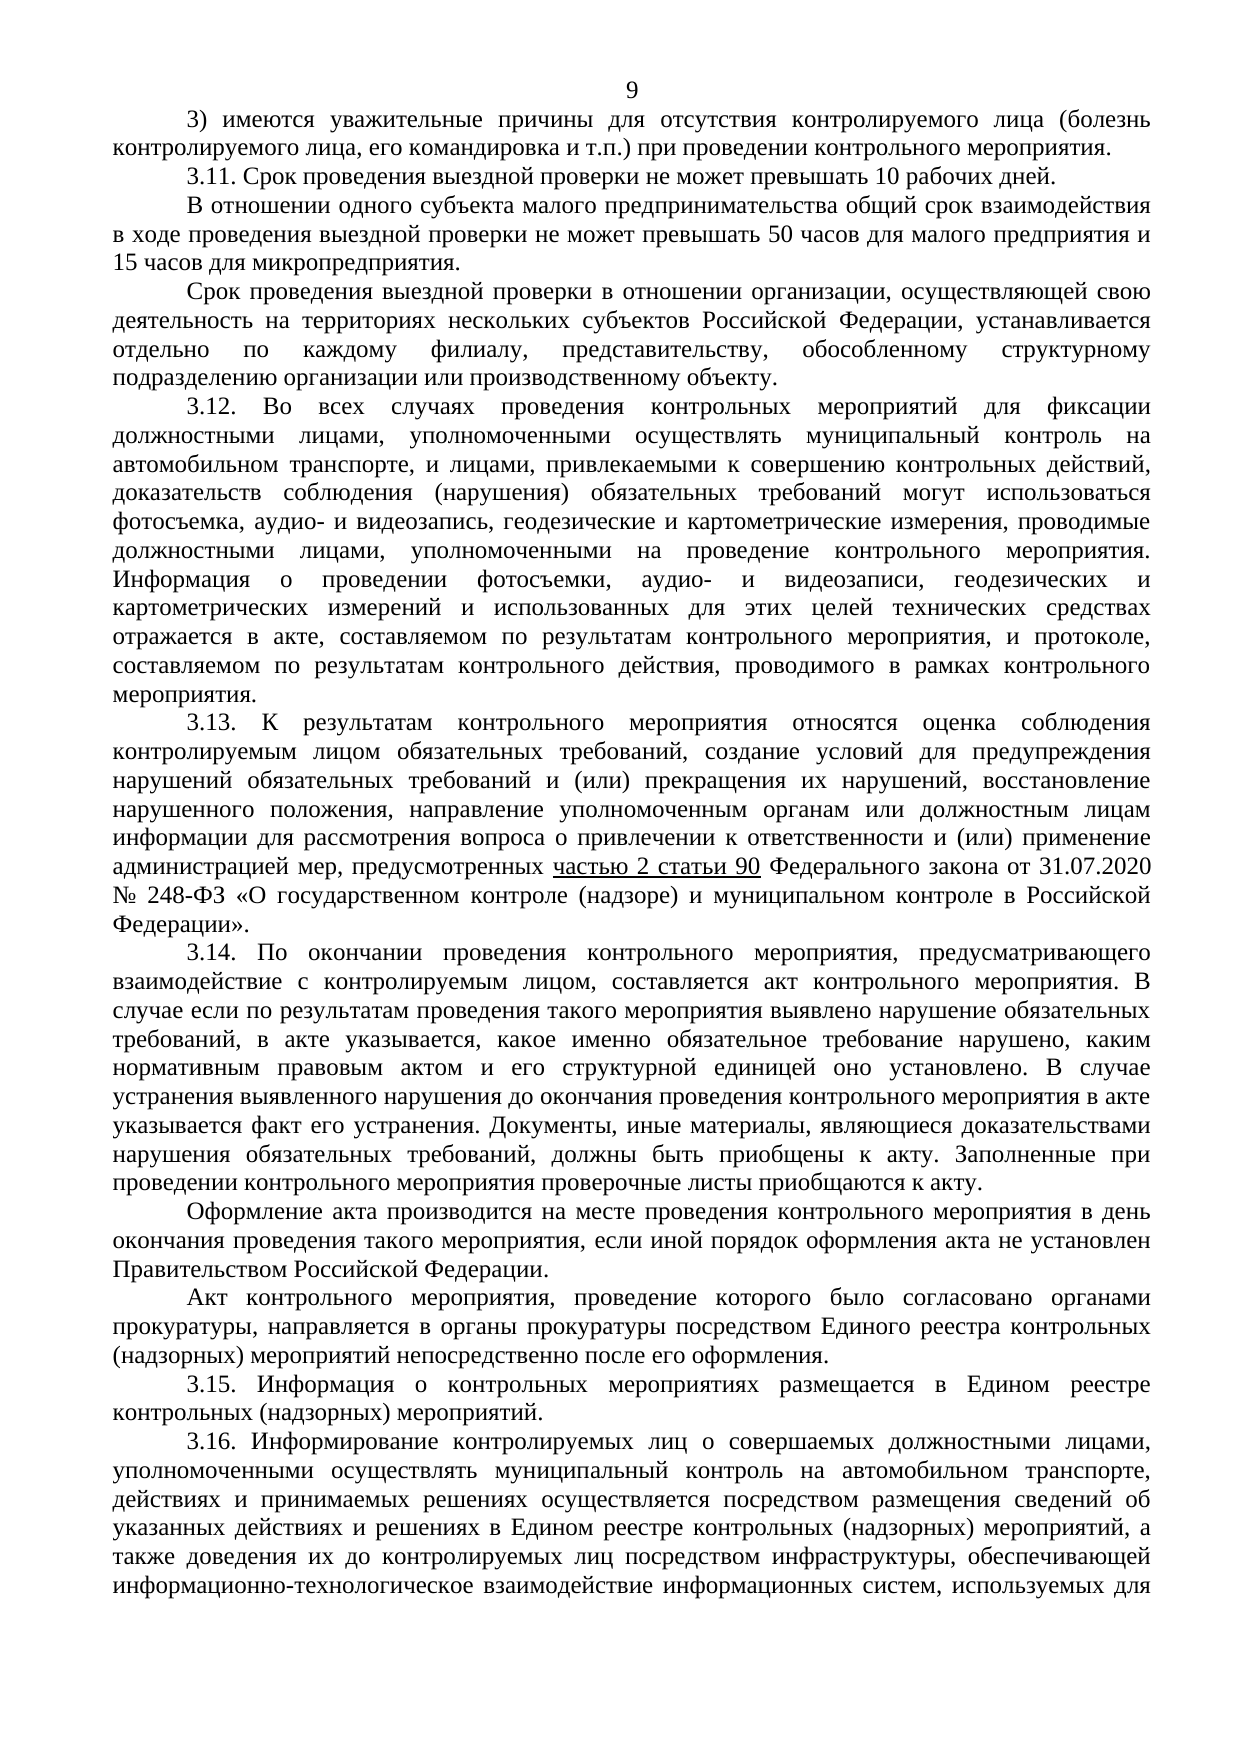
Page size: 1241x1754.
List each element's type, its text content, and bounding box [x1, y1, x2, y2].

text Оформление акта производится на месте проведения контрольного мероприятия в день окончания проведения такого мероприятия, если иной порядок оформления акта не установлен Правительством Российской Федерации. [112, 1196, 1152, 1282]
text Акт контрольного мероприятия, проведение которого было согласовано органами прокуратуры, направляется в органы прокуратуры посредством Единого реестра контрольных (надзорных) мероприятий непосредственно после его оформления. [112, 1282, 1152, 1369]
text 3.11. Срок проведения выездной проверки не может превышать 10 рабочих дней. [112, 161, 1152, 190]
text 3.13. К результатам контрольного мероприятия относятся оценка соблюдения контролируемым лицом обязательных требований, создание условий для предупреждения нарушений обязательных требований и (или) прекращения их нарушений, восстановление нарушенного положения, направление уполномоченным органам или должностным лицам информации для рассмотрения вопроса о привлечении к ответственности и (или) применение администрацией мер, предусмотренных частью 2 статьи 90 Федерального закона от 31.07.2020 № 248-ФЗ «О государственном контроле (надзоре) и муниципальном контроле в Российской Федерации». [112, 707, 1152, 937]
text 3.15. Информация о контрольных мероприятиях размещается в Едином реестре контрольных (надзорных) мероприятий. [112, 1369, 1152, 1426]
text 3.12. Во всех случаях проведения контрольных мероприятий для фиксации должностными лицами, уполномоченными осуществлять муниципальный контроль на автомобильном транспорте, и лицами, привлекаемыми к совершению контрольных действий, доказательств соблюдения (нарушения) обязательных требований могут использоваться фотосъемка, аудио- и видеозапись, геодезические и картометрические измерения, проводимые должностными лицами, уполномоченными на проведение контрольного мероприятия. Информация о проведении фотосъемки, аудио- и видеозаписи, геодезических и картометрических измерений и использованных для этих целей технических средствах отражается в акте, составляемом по результатам контрольного мероприятия, и протоколе, составляемом по результатам контрольного действия, проводимого в рамках контрольного мероприятия. [112, 391, 1152, 707]
text В отношении одного субъекта малого предпринимательства общий срок взаимодействия в ходе проведения выездной проверки не может превышать 50 часов для малого предприятия и 15 часов для микропредприятия. [112, 190, 1152, 276]
text 3) имеются уважительные причины для отсутствия контролируемого лица (болезнь контролируемого лица, его командировка и т.п.) при проведении контрольного мероприятия. [112, 104, 1152, 161]
text 3.14. По окончании проведения контрольного мероприятия, предусматривающего взаимодействие с контролируемым лицом, составляется акт контрольного мероприятия. В случае если по результатам проведения такого мероприятия выявлено нарушение обязательных требований, в акте указывается, какое именно обязательное требование нарушено, каким нормативным правовым актом и его структурной единицей оно установлено. В случае устранения выявленного нарушения до окончания проведения контрольного мероприятия в акте указывается факт его устранения. Документы, иные материалы, являющиеся доказательствами нарушения обязательных требований, должны быть приобщены к акту. Заполненные при проведении контрольного мероприятия проверочные листы приобщаются к акту. [112, 937, 1152, 1196]
text Срок проведения выездной проверки в отношении организации, осуществляющей свою деятельность на территориях нескольких субъектов Российской Федерации, устанавливается отдельно по каждому филиалу, представительству, обособленному структурному подразделению организации или производственному объекту. [112, 276, 1152, 391]
